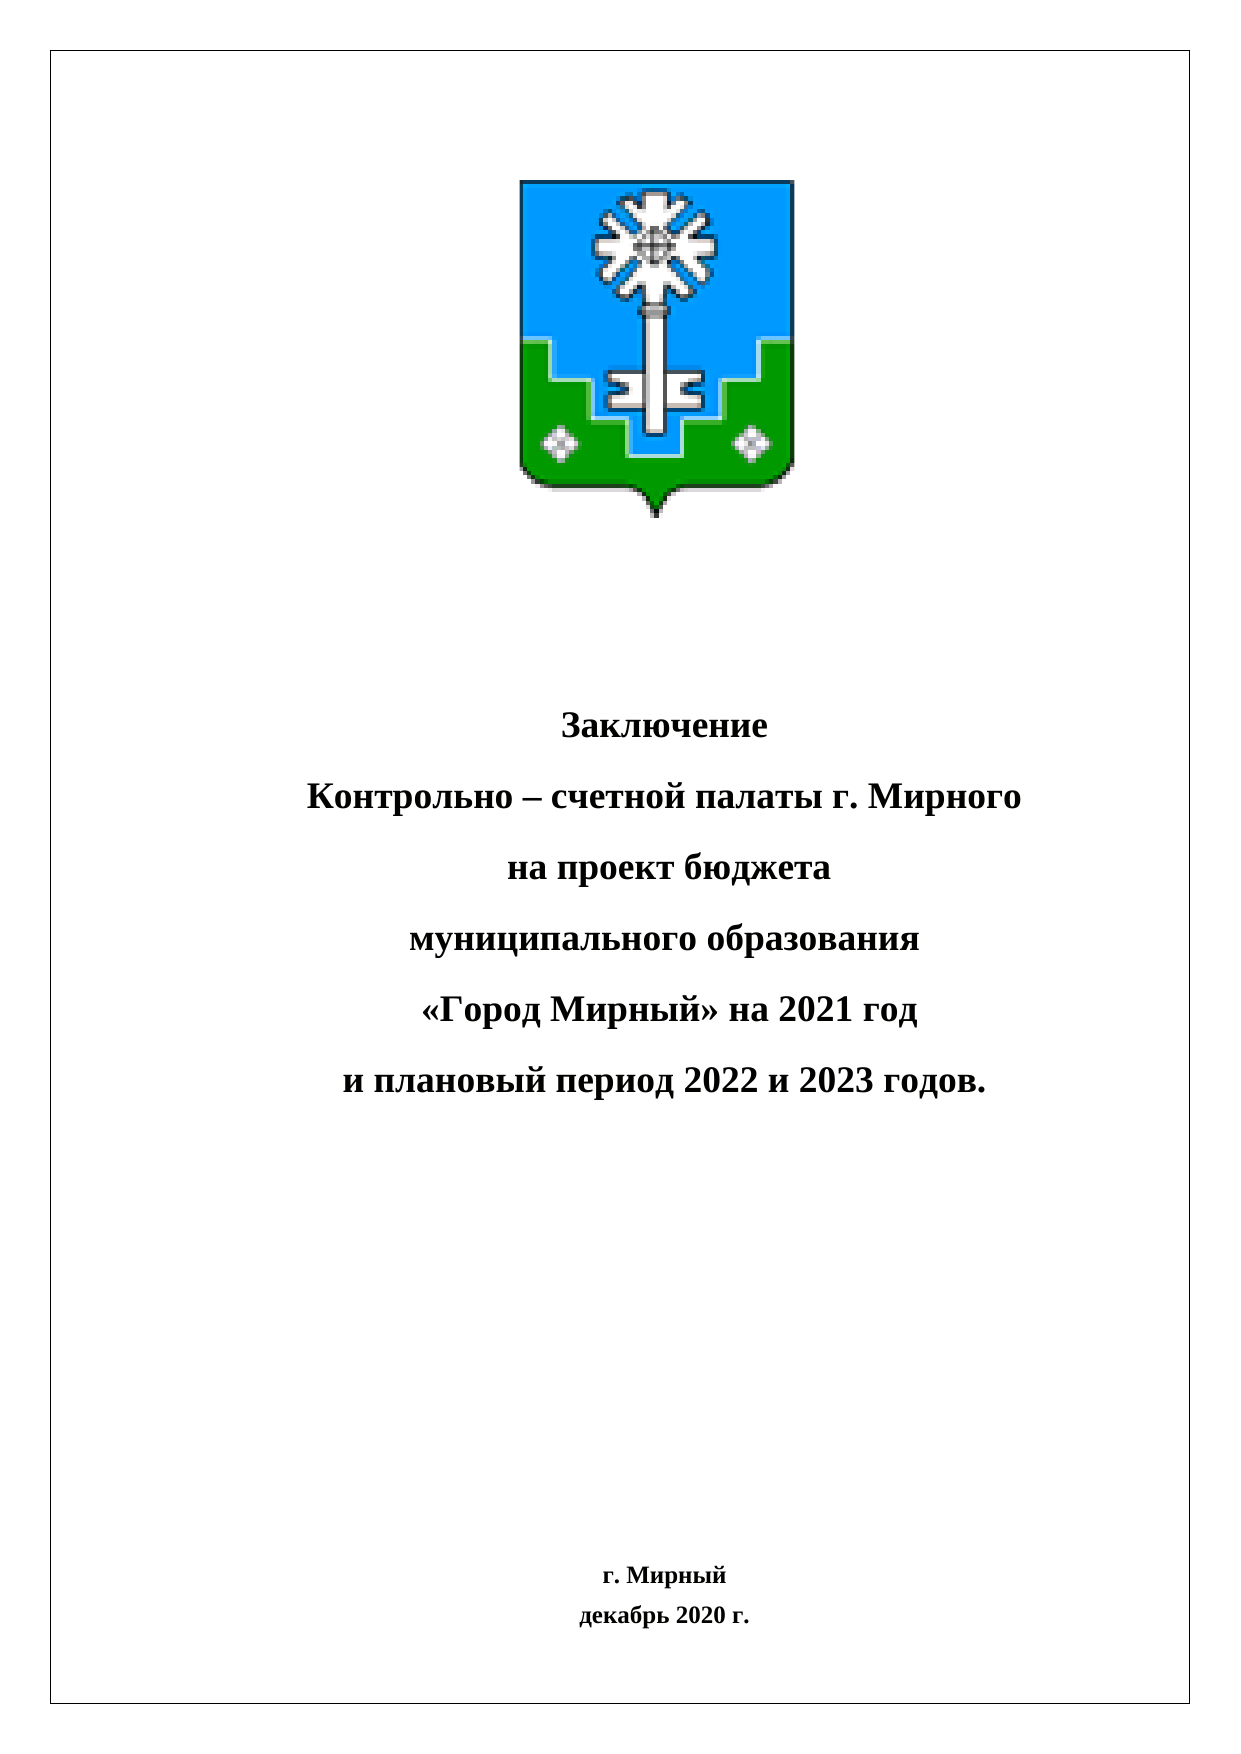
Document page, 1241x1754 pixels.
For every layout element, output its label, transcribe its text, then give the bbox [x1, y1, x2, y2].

text и плановый период 2022 и 2023 годов. [177, 1057, 1152, 1101]
text муниципального образования [177, 916, 1152, 959]
text Контрольно – счетной палаты г. Мирного [177, 774, 1152, 817]
text г. Мирный [177, 1560, 1152, 1589]
text «Город Мирный» на 2021 год [177, 987, 1152, 1030]
text на проект бюджета [177, 845, 1152, 888]
text Заключение [177, 703, 1152, 746]
text декабрь 2020 г. [177, 1600, 1152, 1628]
picture [519, 180, 795, 518]
